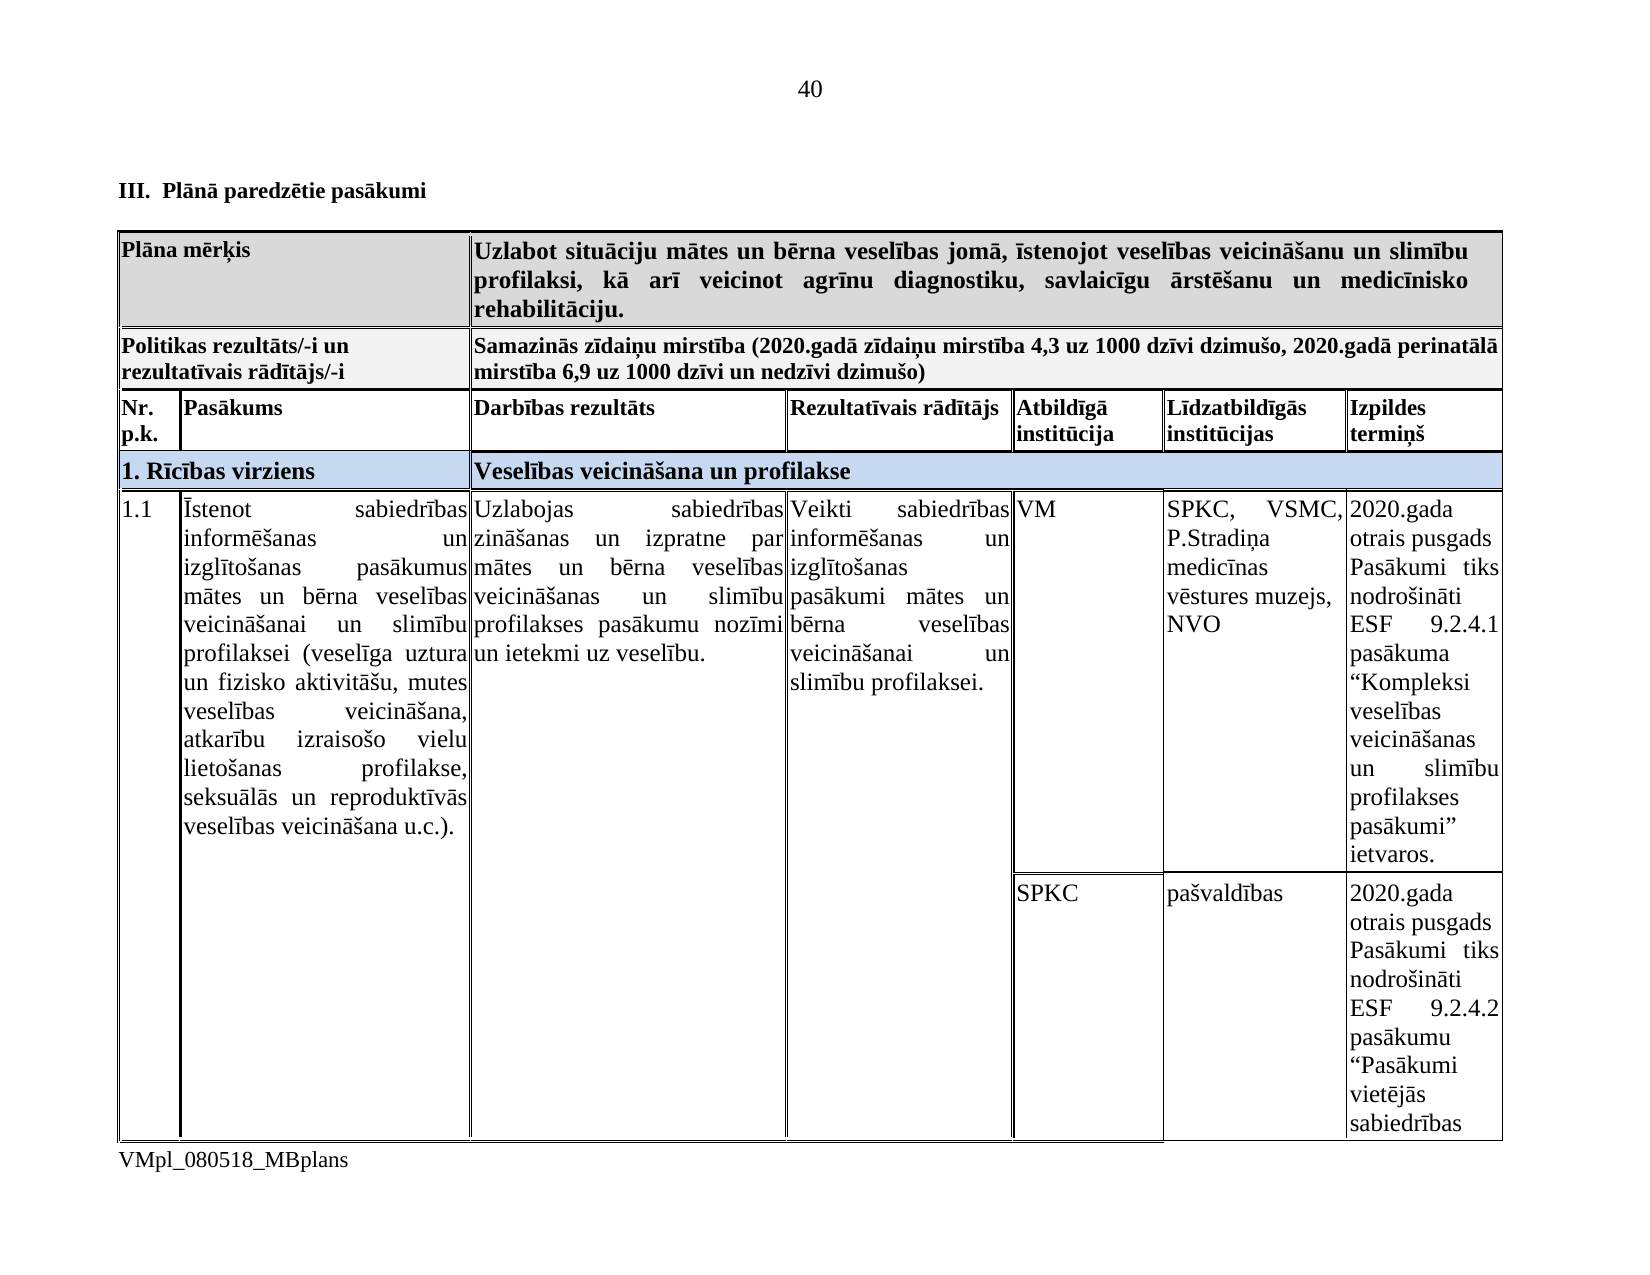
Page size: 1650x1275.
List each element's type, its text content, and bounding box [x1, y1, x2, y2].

table_cell SPKC [1013, 875, 1163, 1140]
table_cell 2020.gada otrais pusgads Pasākumi tiks nodrošināti ESF 9.2.4.1 pasākuma “Kompleksi veselības veicināšanas un slimību profilakses pasākumi” ietvaros. [1347, 492, 1502, 871]
table_cell pašvaldības [1164, 873, 1346, 1140]
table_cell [1346, 873, 1502, 1140]
table_header Uzlabot situāciju mātes un bērna veselības jomā, īstenojot veselības veicināšanu un slimību profilaksi, kā arī veicinot agrīnu diagnostiku, savlaicīgu ārstēšanu un medicīnisko rehabilitāciju. [471, 233, 1502, 326]
table_cell Darbības rezultāts [472, 391, 785, 450]
table_header Plāna mērķis [120, 233, 471, 326]
table_cell Samazinās zīdaiņu mirstība (2020.gadā zīdaiņu mirstība 4,3 uz 1000 dzīvi dzimušo, 2020.gadā perinatālā mirstība 6,9 uz 1000 dzīvi un nedzīvi dzimušo) [472, 329, 1502, 388]
table_cell 1.1 [120, 488, 180, 1140]
table_cell Īstenot sabiedrības informēšanas un izglītošanas pasākumus mātes un bērna veselības veicināšanai un slimību profilaksei (veselīga uztura un fizisko aktivitāšu, mutes veselības veicināšana, atkarību izraisošo vielu lietošanas profilakse, seksuālās un reproduktīvās veselības veicināšana u.c.). [180, 492, 471, 1140]
table_cell VM [1015, 492, 1163, 871]
table_cell Līdzatbildīgās institūcijas [1165, 391, 1345, 450]
table_cell Rezultatīvais rādītājs [788, 391, 1011, 450]
table_cell Veselības veicināšana un profilakse [472, 453, 1502, 488]
table_cell Pasākums [182, 391, 469, 450]
table_cell Atbildīgā institūcija [1015, 391, 1162, 450]
table_cell Nr. p.k. [118, 388, 179, 450]
text III. Plānā paredzētie pasākumi [118, 177, 1502, 203]
table_cell Veikti sabiedrības informēšanas un izglītošanas pasākumi mātes un bērna veselības veicināšanai un slimību profilaksei. [787, 490, 1013, 1140]
table_cell Uzlabojas sabiedrības zināšanas un izpratne par mātes un bērna veselības veicināšanas un slimību profilakses pasākumu nozīmi un ietekmi uz veselību. [471, 492, 787, 1140]
table_cell SPKC, VSMC, P.Stradiņa medicīnas vēstures muzejs, NVO [1164, 492, 1346, 871]
table_cell Izpildes termiņš [1348, 391, 1502, 450]
table_cell Politikas rezultāts/-i un rezultatīvais rādītājs/-i [118, 326, 471, 388]
table_cell 1. Rīcības virziens [120, 451, 469, 488]
